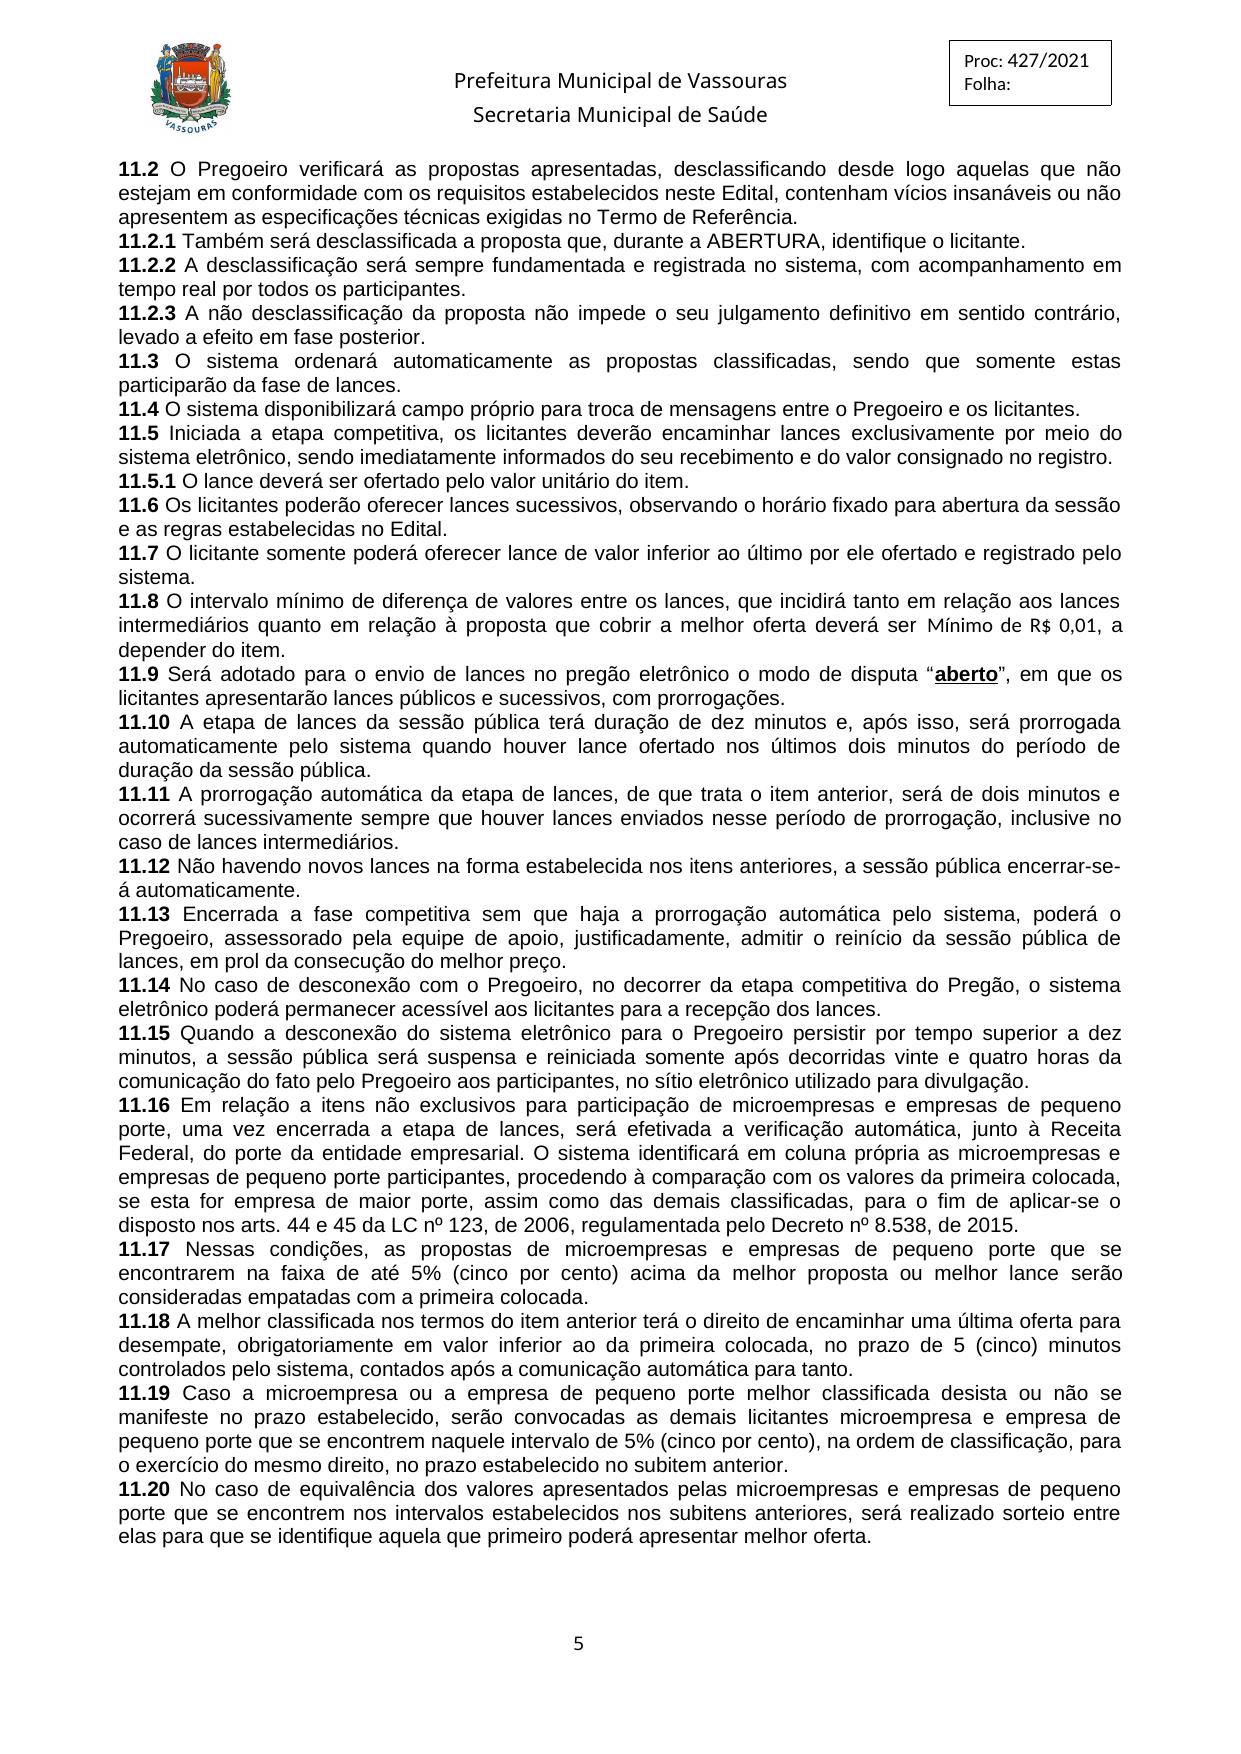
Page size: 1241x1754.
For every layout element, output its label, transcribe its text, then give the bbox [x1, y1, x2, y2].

text 11.2.2 A desclassificação será sempre fundamentada e registrada no sistema, com acompanhamento em tempo real por todos os participantes. [118, 253, 1123, 301]
picture [143, 33, 235, 138]
text 11.9 Será adotado para o envio de lances no pregão eletrônico o modo de disputa “aberto”, em que os licitantes apresentarão lances públicos e sucessivos, com prorrogações. [118, 662, 1123, 710]
text 11.7 O licitante somente poderá oferecer lance de valor inferior ao último por ele ofertado e registrado pelo sistema. [118, 541, 1123, 588]
text 11.12 Não havendo novos lances na forma estabelecida nos itens anteriores, a sessão pública encerrar-se-á automaticamente. [118, 853, 1123, 901]
text 11.6 Os licitantes poderão oferecer lances sucessivos, observando o horário fixado para abertura da sessão e as regras estabelecidas no Edital. [118, 493, 1123, 541]
text 11.13 Encerrada a fase competitiva sem que haja a prorrogação automática pelo sistema, poderá o Pregoeiro, assessorado pela equipe de apoio, justificadamente, admitir o reinício da sessão pública de lances, em prol da consecução do melhor preço. [118, 901, 1123, 973]
text 11.10 A etapa de lances da sessão pública terá duração de dez minutos e, após isso, será prorrogada automaticamente pelo sistema quando houver lance ofertado nos últimos dois minutos do período de duração da sessão pública. [118, 710, 1123, 782]
text 11.2 O Pregoeiro verificará as propostas apresentadas, desclassificando desde logo aquelas que não estejam em conformidade com os requisitos estabelecidos neste Edital, contenham vícios insanáveis ou não apresentem as especificações técnicas exigidas no Termo de Referência. [118, 157, 1123, 229]
text 11.3 O sistema ordenará automaticamente as propostas classificadas, sendo que somente estas participarão da fase de lances. [118, 349, 1123, 397]
text 11.8 O intervalo mínimo de diferença de valores entre os lances, que incidirá tanto em relação aos lances intermediários quanto em relação à proposta que cobrir a melhor oferta deverá ser , a depender do item. [118, 588, 1123, 662]
text 11.20 No caso de equivalência dos valores apresentados pelas microempresas e empresas de pequeno porte que se encontrem nos intervalos estabelecidos nos subitens anteriores, será realizado sorteio entre elas para que se identifique aquela que primeiro poderá apresentar melhor oferta. [118, 1476, 1123, 1548]
text 11.5 Iniciada a etapa competitiva, os licitantes deverão encaminhar lances exclusivamente por meio do sistema eletrônico, sendo imediatamente informados do seu recebimento e do valor consignado no registro. [118, 421, 1123, 469]
text 11.2.3 A não desclassificação da proposta não impede o seu julgamento definitivo em sentido contrário, levado a efeito em fase posterior. [118, 301, 1123, 349]
text 11.4 O sistema disponibilizará campo próprio para troca de mensagens entre o Pregoeiro e os licitantes. [118, 397, 1123, 421]
text 11.15 Quando a desconexão do sistema eletrônico para o Pregoeiro persistir por tempo superior a dez minutos, a sessão pública será suspensa e reiniciada somente após decorridas vinte e quatro horas da comunicação do fato pelo Pregoeiro aos participantes, no sítio eletrônico utilizado para divulgação. [118, 1021, 1123, 1093]
text 11.16 Em relação a itens não exclusivos para participação de microempresas e empresas de pequeno porte, uma vez encerrada a etapa de lances, será efetivada a verificação automática, junto à Receita Federal, do porte da entidade empresarial. O sistema identificará em coluna própria as microempresas e empresas de pequeno porte participantes, procedendo à comparação com os valores da primeira colocada, se esta for empresa de maior porte, assim como das demais classificadas, para o fim de aplicar-se o disposto nos arts. 44 e 45 da LC nº 123, de 2006, regulamentada pelo Decreto nº 8.538, de 2015. [118, 1093, 1123, 1237]
text 11.5.1 O lance deverá ser ofertado pelo valor unitário do item. [118, 469, 1123, 493]
text 11.18 A melhor classificada nos termos do item anterior terá o direito de encaminhar uma última oferta para desempate, obrigatoriamente em valor inferior ao da primeira colocada, no prazo de 5 (cinco) minutos controlados pelo sistema, contados após a comunicação automática para tanto. [118, 1309, 1123, 1381]
text 11.17 Nessas condições, as propostas de microempresas e empresas de pequeno porte que se encontrarem na faixa de até 5% (cinco por cento) acima da melhor proposta ou melhor lance serão consideradas empatadas com a primeira colocada. [118, 1237, 1123, 1309]
text 11.11 A prorrogação automática da etapa de lances, de que trata o item anterior, será de dois minutos e ocorrerá sucessivamente sempre que houver lances enviados nesse período de prorrogação, inclusive no caso de lances intermediários. [118, 782, 1123, 853]
text 11.2.1 Também será desclassificada a proposta que, durante a ABERTURA, identifique o licitante. [118, 229, 1123, 253]
text 11.19 Caso a microempresa ou a empresa de pequeno porte melhor classificada desista ou não se manifeste no prazo estabelecido, serão convocadas as demais licitantes microempresa e empresa de pequeno porte que se encontrem naquele intervalo de 5% (cinco por cento), na ordem de classificação, para o exercício do mesmo direito, no prazo estabelecido no subitem anterior. [118, 1381, 1123, 1476]
text 11.14 No caso de desconexão com o Pregoeiro, no decorrer da etapa competitiva do Pregão, o sistema eletrônico poderá permanecer acessível aos licitantes para a recepção dos lances. [118, 973, 1123, 1021]
